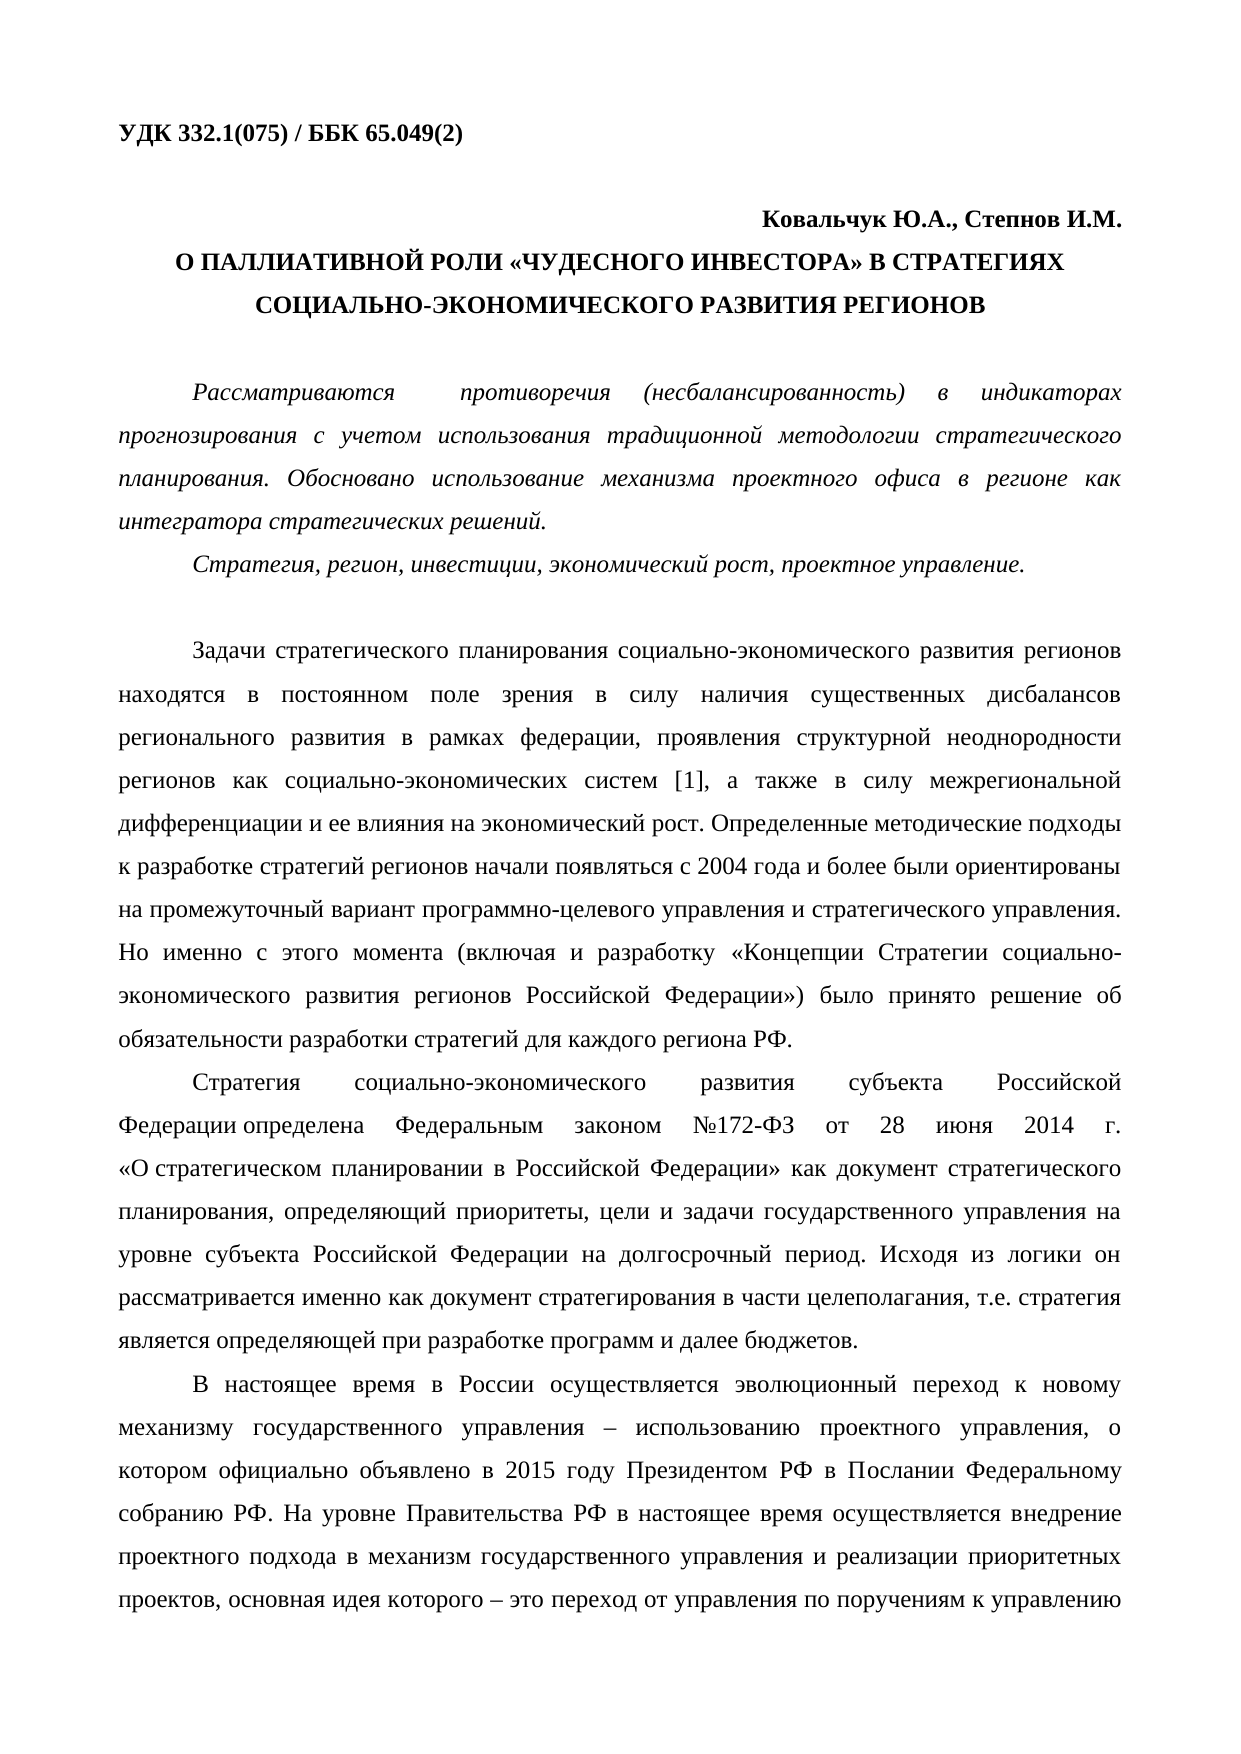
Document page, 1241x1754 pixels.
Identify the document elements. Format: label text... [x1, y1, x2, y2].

text УДК 332.1(075) / ББК 65.049(2) [118, 118, 1122, 147]
text Ковальчук Ю.А., Степнов И.М. [118, 204, 1122, 233]
text Задачи стратегического планирования социально-экономического развития регионов находятся в постоянном поле зрения в силу наличия существенных дисбалансов регионального развития в рамках федерации, проявления структурной неоднородности регионов как социально-экономических систем [1], а также в силу межрегиональной дифференциации и ее влияния на экономический рост. Определенные методические подходы к разработке стратегий регионов начали появляться с 2004 года и более были ориентированы на промежуточный вариант программно-целевого управления и стратегического управления. Но именно с этого момента (включая и разработку «Концепции Стратегии социально-экономического развития регионов Российской Федерации») было принято решение об обязательности разработки стратегий для каждого региона РФ. [118, 636, 1122, 1052]
text Стратегия, регион, инвестиции, экономический рост, проектное управление. [118, 549, 1122, 578]
text Стратегия социально-экономического развития субъекта Российской Федерации определена Федеральным законом №172-ФЗ от 28 июня 2014 г. «О стратегическом планировании в Российской Федерации» как документ стратегического планирования, определяющий приоритеты, цели и задачи государственного управления на уровне субъекта Российской Федерации на долгосрочный период. Исходя из логики он рассматривается именно как документ стратегирования в части целеполагания, т.е. стратегия является определяющей при разработке программ и далее бюджетов. [118, 1067, 1122, 1354]
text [118, 1369, 1122, 1613]
text Рассматриваются противоречия (несбалансированность) в индикаторах прогнозирования с учетом использования традиционной методологии стратегического планирования. Обосновано использование механизма проектного офиса в регионе как интегратора стратегических решений. [118, 377, 1122, 535]
text О паллиативной роли «чудесного инвестора» в стратегиях [118, 247, 1122, 276]
text социально-экономического развития регионов [118, 291, 1122, 319]
